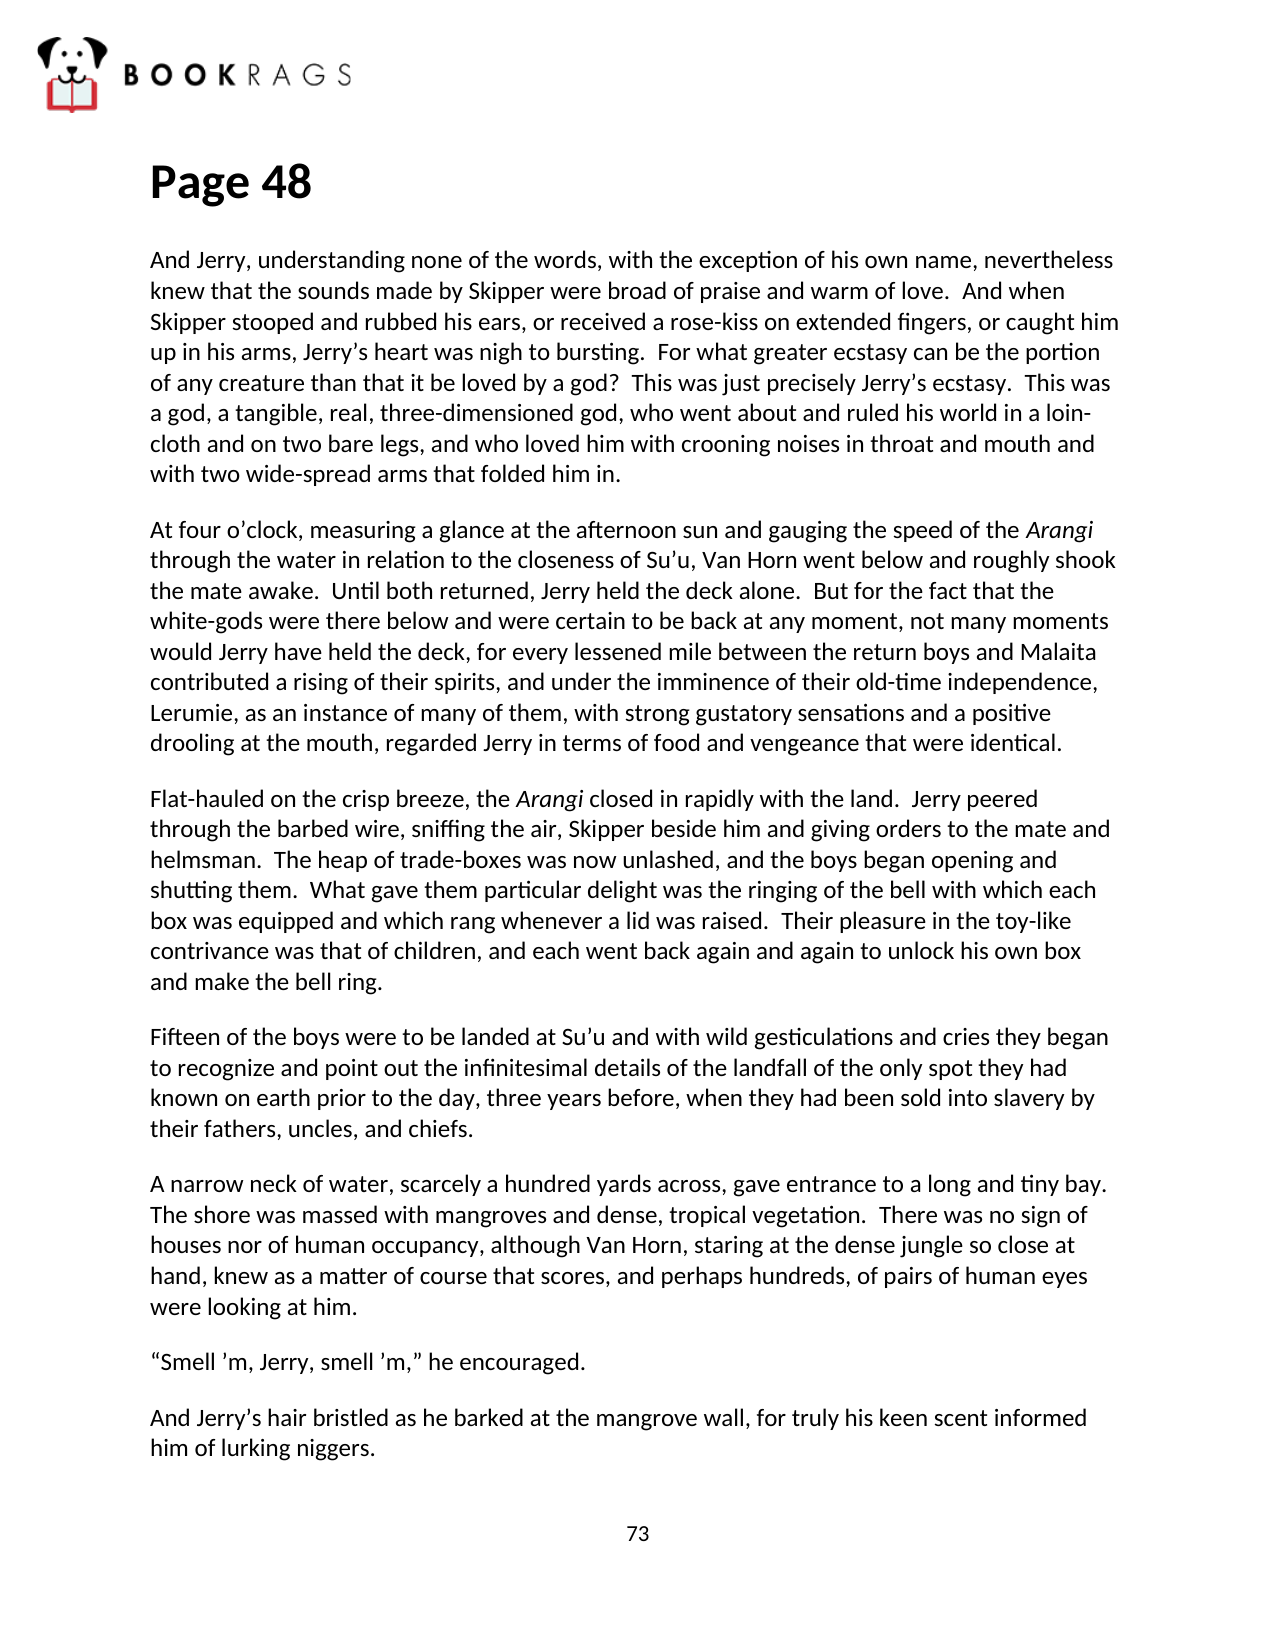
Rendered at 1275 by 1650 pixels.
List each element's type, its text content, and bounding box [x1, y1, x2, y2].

text And Jerry, understanding none of the words, with the exception of his own name, nevertheless knew that the sounds made by Skipper were broad of praise and warm of love. And when Skipper stooped and rubbed his ears, or received a rose-kiss on extended fingers, or caught him up in his arms, Jerry’s heart was nigh to bursting. For what greater ecstasy can be the portion of any creature than that it be loved by a god? This was just precisely Jerry’s ecstasy. This was a god, a tangible, real, three-dimensioned god, who went about and ruled his world in a loin-cloth and on two bare legs, and who loved him with crooning noises in throat and mouth and with two wide-spread arms that folded him in. [150, 244, 1125, 489]
text At four o’clock, measuring a glance at the afternoon sun and gauging the speed of the Arangi through the water in relation to the closeness of Su’u, Van Horn went below and roughly shook the mate awake. Until both returned, Jerry held the deck alone. But for the fact that the white-gods were there below and were certain to be back at any moment, not many moments would Jerry have held the deck, for every lessened mile between the return boys and Malaita contributed a rising of their spirits, and under the imminence of their old-time independence, Lerumie, as an instance of many of them, with strong gustatory sensations and a positive drooling at the mouth, regarded Jerry in terms of food and vengeance that were identical. [150, 514, 1125, 758]
text “Smell ’m, Jerry, smell ’m,” he encouraged. [150, 1346, 1125, 1377]
text A narrow neck of water, scarcely a hundred yards across, gave entrance to a long and tiny bay. The shore was massed with mangroves and dense, tropical vegetation. There was no sign of houses nor of human occupancy, although Van Horn, staring at the dense jungle so close at hand, knew as a matter of course that scores, and perhaps hundreds, of pairs of human eyes were looking at him. [150, 1169, 1125, 1321]
text Fifteen of the boys were to be landed at Su’u and with wild gesticulations and cries they began to recognize and point out the infinitesimal details of the landfall of the only spot they had known on earth prior to the day, three years before, when they had been sold into slavery by their fathers, uncles, and chiefs. [150, 1022, 1125, 1144]
text Flat-hauled on the crisp breeze, the Arangi closed in rapidly with the land. Jerry peered through the barbed wire, sniffing the air, Skipper beside him and giving orders to the mate and helmsman. The heap of trade-boxes was now unlashed, and the boys began opening and shutting them. What gave them particular delight was the ringing of the bell with which each box was equipped and which rang whenever a lid was raised. Their pleasure in the toy-like contrivance was that of children, and each went back again and again to unlock his own box and make the bell ring. [150, 783, 1125, 997]
text And Jerry’s hair bristled as he barked at the mangrove wall, for truly his keen scent informed him of lurking niggers. [150, 1402, 1125, 1463]
text Page 48 [150, 150, 1125, 211]
picture [37, 37, 351, 113]
